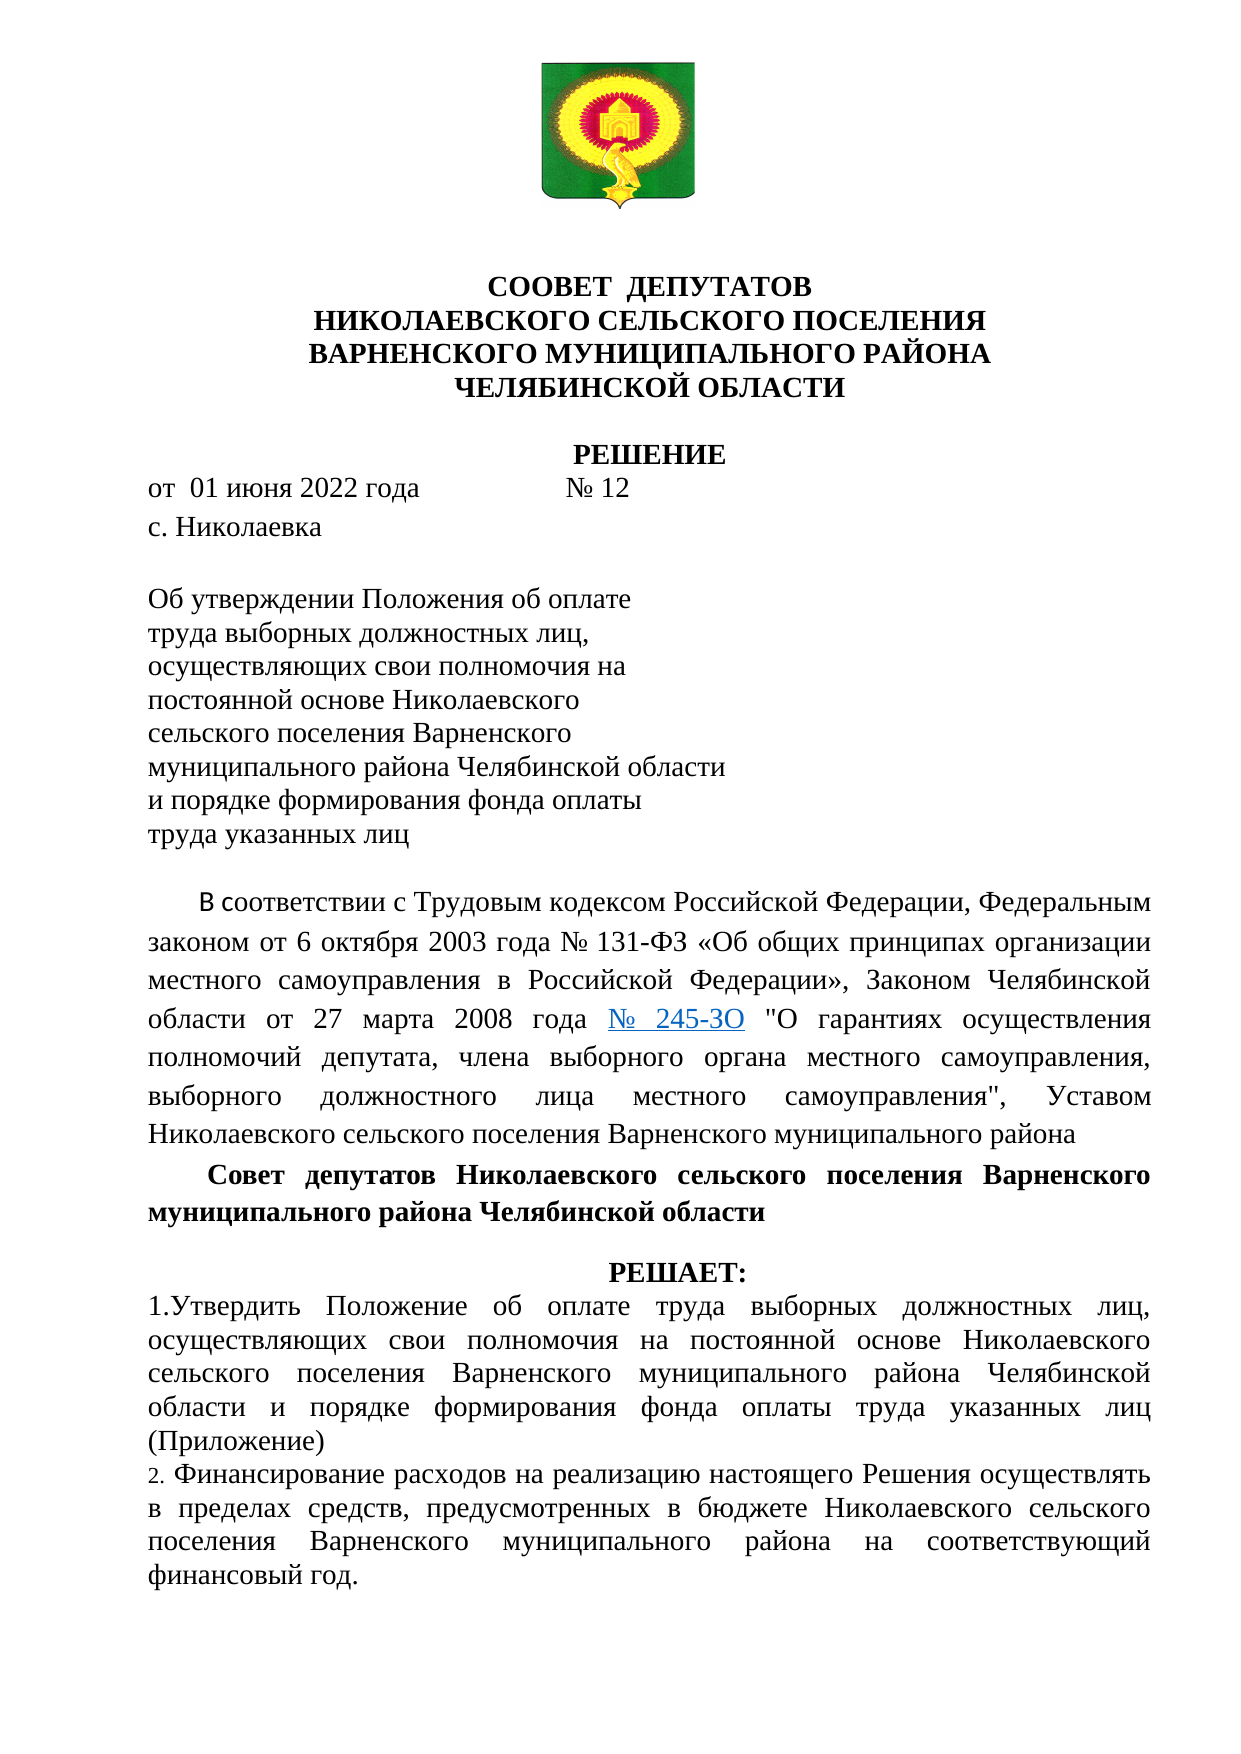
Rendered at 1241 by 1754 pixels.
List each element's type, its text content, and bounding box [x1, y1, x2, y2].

text с. Николаевка [148, 509, 1152, 543]
text муниципального района Челябинской области [148, 749, 1152, 782]
title НИКОЛАЕВСКОГО СЕЛЬСКОГО ПОСЕЛЕНИЯ [148, 303, 1152, 336]
text сельского поселения Варненского [148, 715, 1152, 749]
text Об утверждении Положения об оплате [148, 581, 1152, 615]
text и порядке формирования фонда оплаты [148, 782, 1152, 816]
text постоянной основе Николаевского [148, 682, 1152, 715]
title РЕШЕНИЕ [148, 437, 1152, 471]
text осуществляющих свои полномочия на [148, 648, 1152, 682]
text В соответствии с Трудовым кодексом Российской Федерации, Федеральным законом от 6 октября 2003 года № 131-ФЗ «Об общих принципах организации местного самоуправления в Российской Федерации», Законом Челябинской области от 27 марта 2008 года № 245-ЗО "О гарантиях осуществления полномочий депутата, члена выборного органа местного самоуправления, выборного должностного лица местного самоуправления", Уставом Николаевского сельского поселения Варненского муниципального района [148, 883, 1152, 1150]
picture [541, 61, 695, 209]
text труда указанных лиц [148, 816, 1152, 849]
title СООВЕТ ДЕПУТАТОВ [148, 269, 1152, 303]
text 1.Утвердить Положение об оплате труда выборных должностных лиц, осуществляющих свои полномочия на постоянной основе Николаевского сельского поселения Варненского муниципального района Челябинской области и порядке формирования фонда оплаты труда указанных лиц (Приложение) [148, 1288, 1152, 1456]
text 2. Финансирование расходов на реализацию настоящего Решения осуществлять в пределах средств, предусмотренных в бюджете Николаевского сельского поселения Варненского муниципального района на соответствующий финансовый год. [148, 1456, 1152, 1590]
subtitle Совет депутатов Николаевского сельского поселения Варненского муниципального района Челябинской области [148, 1155, 1152, 1227]
title ВАРНЕНСКОГО МУНИЦИПАЛЬНОГО РАЙОНА [148, 336, 1152, 370]
text РЕШАЕТ: [148, 1255, 1152, 1288]
text труда выборных должностных лиц, [148, 615, 1152, 648]
title ЧЕЛЯБИНСКОЙ ОБЛАСТИ [148, 370, 1152, 403]
text от 01 июня 2022 года № 12 [148, 471, 1152, 504]
